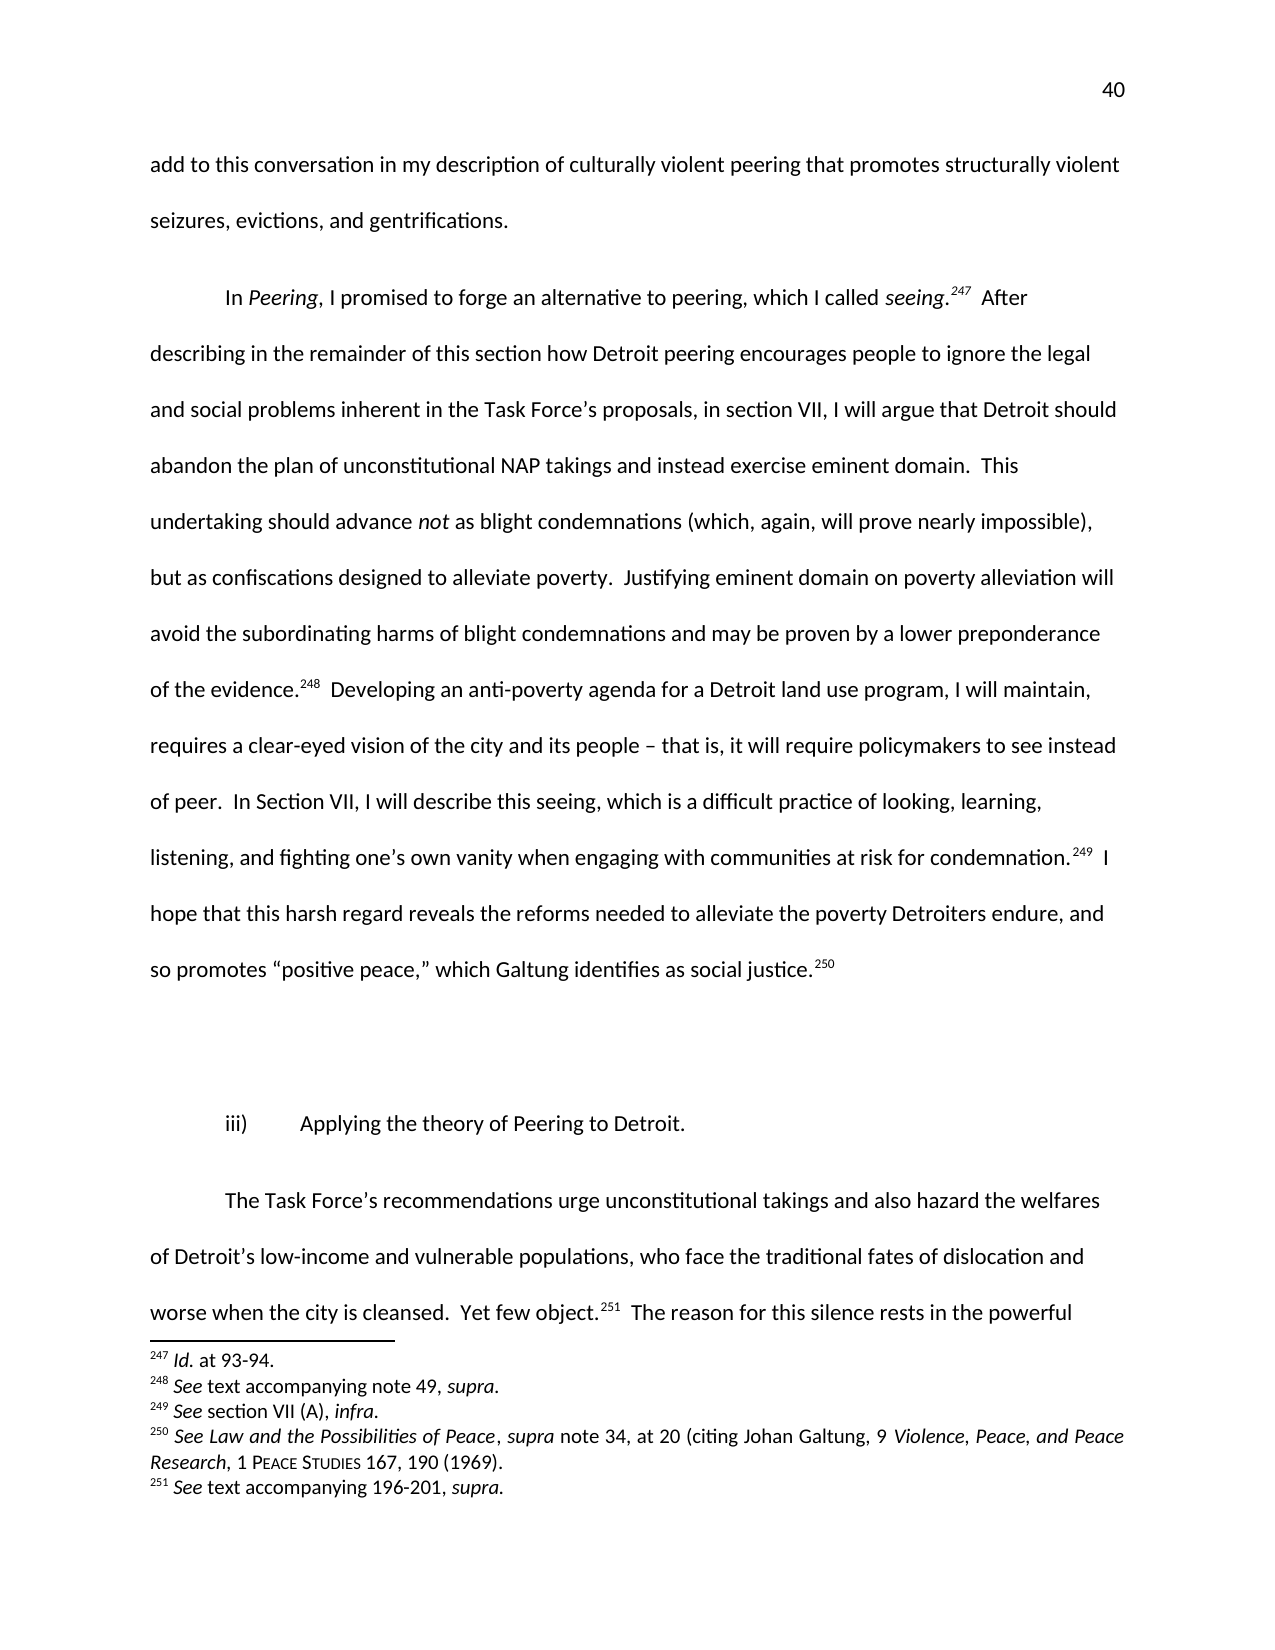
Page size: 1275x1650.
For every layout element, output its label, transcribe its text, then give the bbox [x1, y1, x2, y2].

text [150, 1186, 1125, 1326]
text In Peering, I promised to forge an alternative to peering, which I called seeing. After describing in the remainder of this section how Detroit peering encourages people to ignore the legal and social problems inherent in the Task Force’s proposals, in section VII, I will argue that Detroit should abandon the plan of unconstitutional NAP takings and instead exercise eminent domain. This undertaking should advance not as blight condemnations (which, again, will prove nearly impossible), but as confiscations designed to alleviate poverty. Justifying eminent domain on poverty alleviation will avoid the subordinating harms of blight condemnations and may be proven by a lower preponderance of the evidence. Developing an anti-poverty agenda for a Detroit land use program, I will maintain, requires a clear-eyed vision of the city and its people – that is, it will require policymakers to see instead of peer. In Section VII, I will describe this seeing, which is a difficult practice of looking, learning, listening, and fighting one’s own vanity when engaging with communities at risk for condemnation. I hope that this harsh regard reveals the reforms needed to alleviate the poverty Detroiters endure, and so promotes “positive peace,” which Galtung identifies as social justice. [150, 283, 1125, 983]
list Applying the theory of Peering to Detroit. [225, 1109, 1125, 1137]
